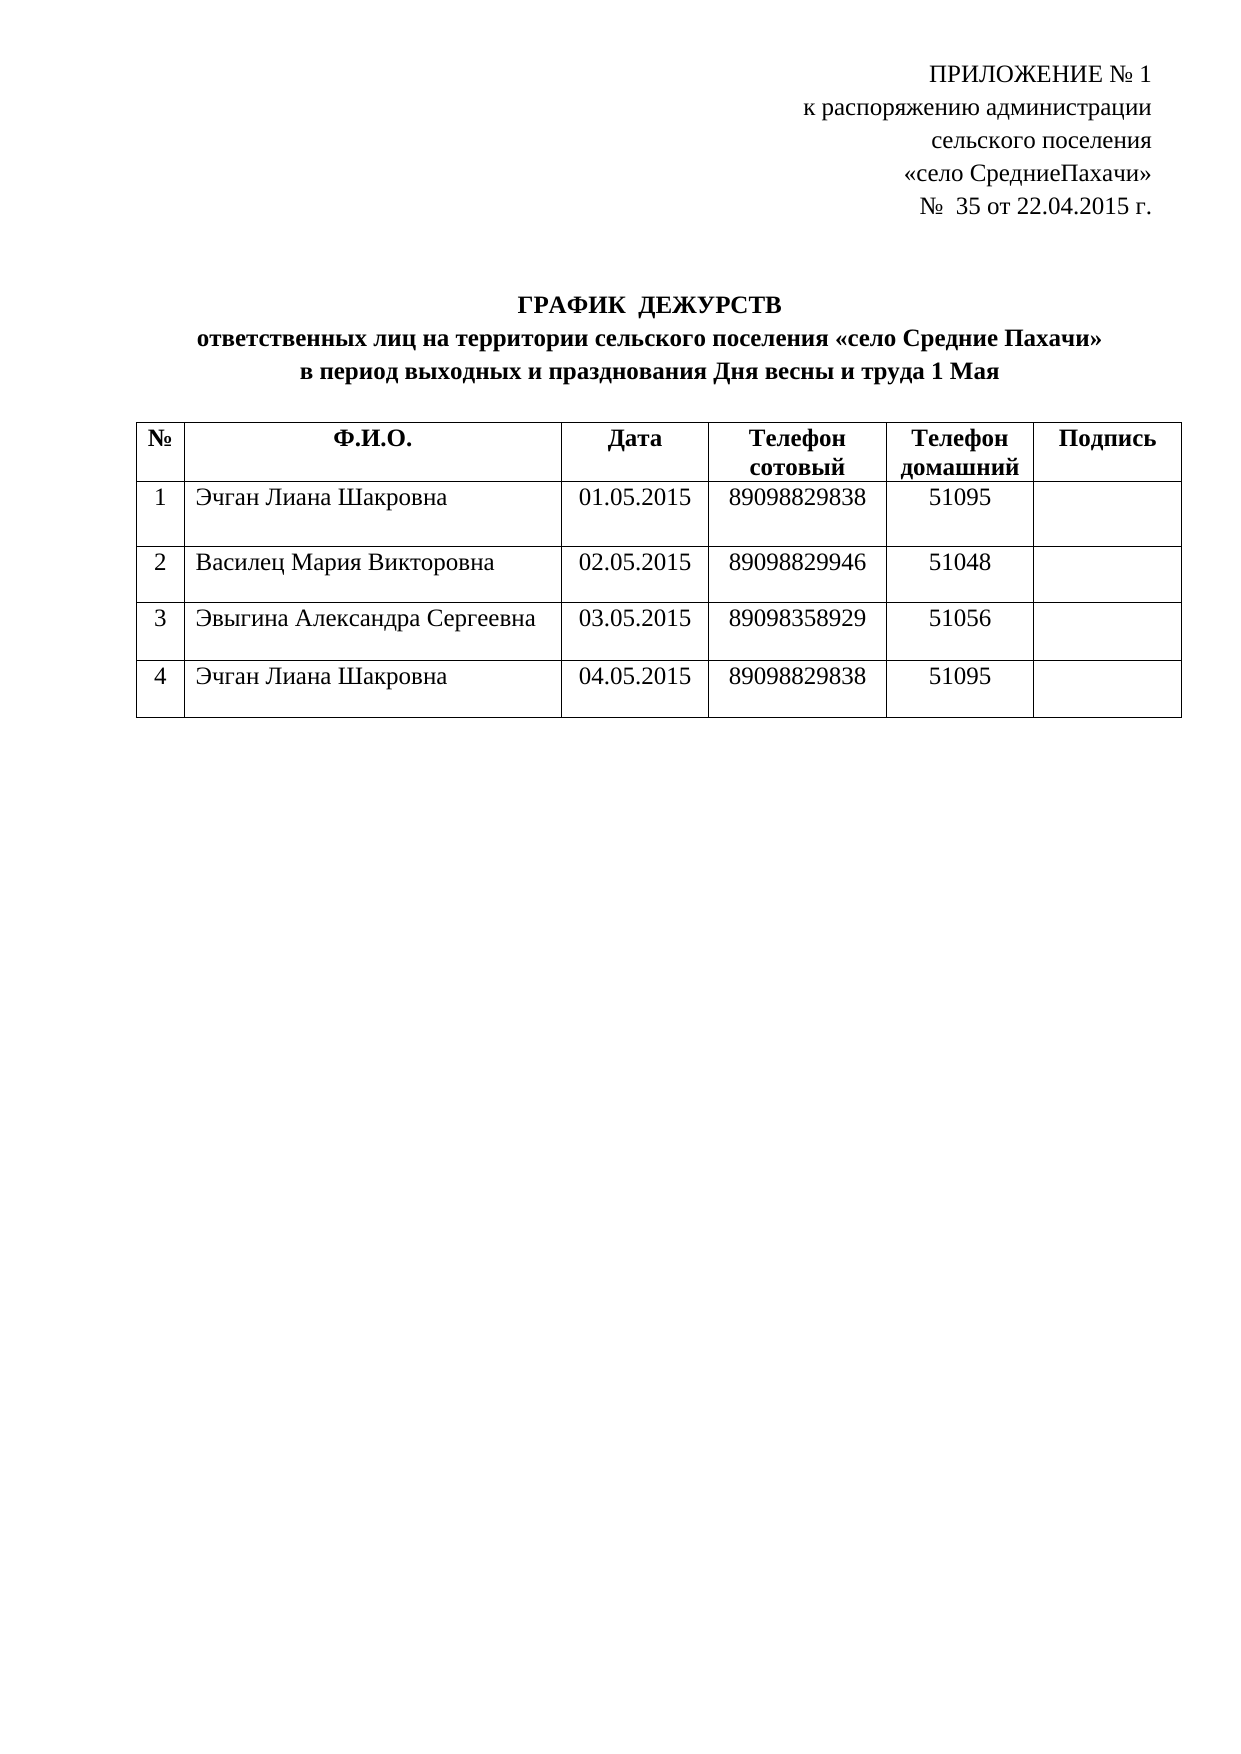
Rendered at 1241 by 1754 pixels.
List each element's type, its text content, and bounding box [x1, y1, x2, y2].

table_header Дата [562, 423, 708, 481]
text сельского поселения [325, 125, 1152, 154]
table_cell 51095 [887, 482, 1033, 546]
table_cell 89098829946 [709, 547, 886, 602]
table_header Ф.И.О. [185, 423, 561, 481]
table_cell 2 [137, 547, 184, 602]
table_cell 01.05.2015 [562, 482, 708, 546]
table_cell 89098358929 [709, 603, 886, 660]
table_cell [1034, 603, 1181, 660]
text к распоряжению администрации [325, 92, 1152, 121]
table_cell 4 [137, 661, 184, 717]
table_cell 51095 [887, 661, 1033, 717]
table_cell 51048 [887, 547, 1033, 602]
table_cell [1034, 482, 1181, 546]
table_cell 03.05.2015 [562, 603, 708, 660]
table_cell [1034, 661, 1181, 717]
table_header № [137, 423, 184, 481]
table_cell Василец Мария Викторовна [185, 547, 561, 602]
table_cell [1034, 547, 1181, 602]
text ГРАФИК ДЕЖУРСТВ [148, 290, 1152, 319]
table_cell 04.05.2015 [562, 661, 708, 717]
table_cell Эвыгина Александра Сергеевна [185, 603, 561, 660]
table_header Телефон сотовый [709, 423, 886, 481]
text ответственных лиц на территории сельского поселения «село Средние Пахачи» [148, 323, 1152, 352]
table_header Подпись [1034, 423, 1181, 481]
text в период выходных и празднования Дня весны и труда 1 Мая [148, 356, 1152, 385]
table_cell 3 [137, 603, 184, 660]
table_header Телефон домашний [887, 423, 1033, 481]
table_cell 89098829838 [709, 482, 886, 546]
text ПРИЛОЖЕНИЕ № 1 [325, 59, 1152, 88]
text «село СредниеПахачи» [325, 158, 1152, 187]
table_cell Эчган Лиана Шакровна [185, 482, 561, 546]
table_cell 1 [137, 482, 184, 546]
table_cell 02.05.2015 [562, 547, 708, 602]
table_cell 89098829838 [709, 661, 886, 717]
table_cell Эчган Лиана Шакровна [185, 661, 561, 717]
text № 35 от 22.04.2015 г. [325, 191, 1152, 220]
table_cell 51056 [887, 603, 1033, 660]
